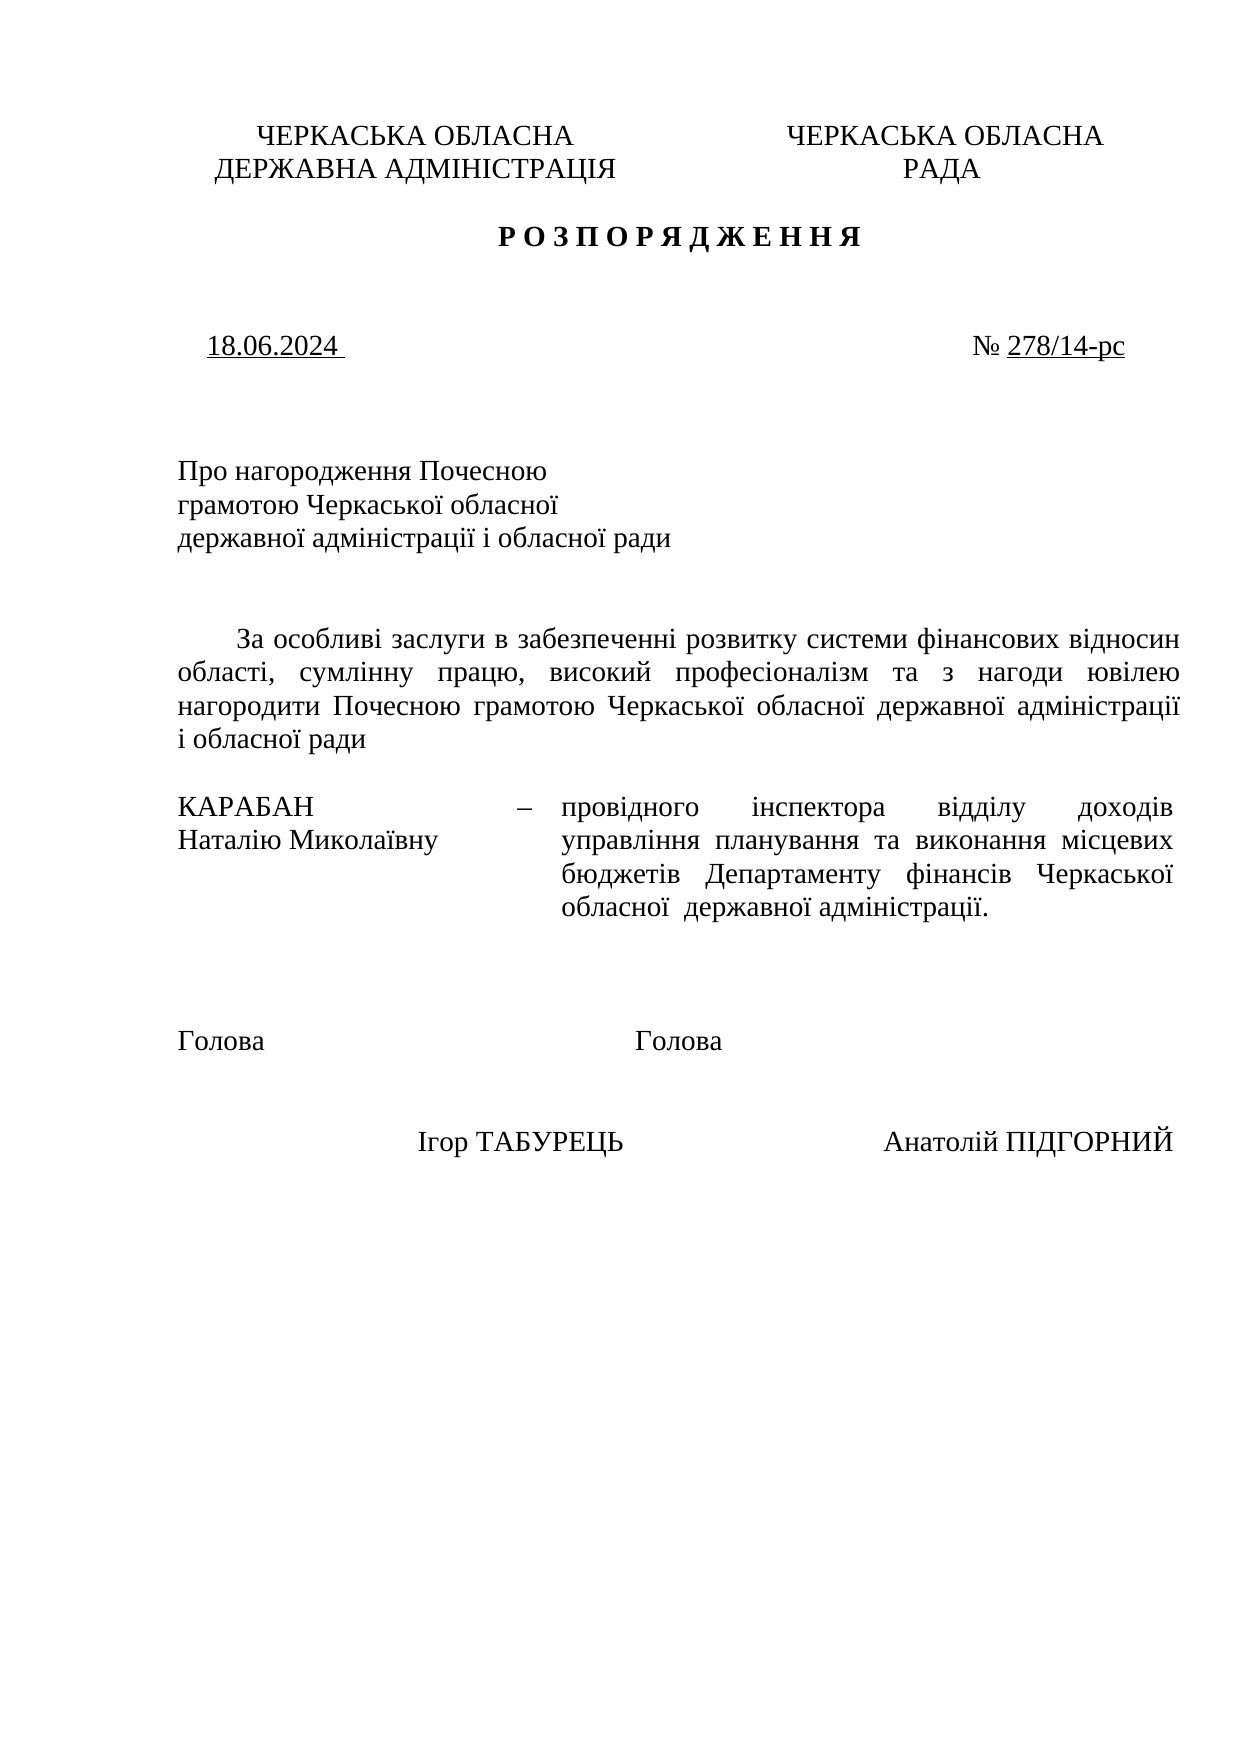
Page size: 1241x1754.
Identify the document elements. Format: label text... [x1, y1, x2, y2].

table_cell Ігор ТАБУРЕЦЬ [166, 1124, 624, 1158]
table_header ЧЕРКАСЬКА ОБЛАСНА ДЕРЖАВНА АДМІНІСТРАЦІЯ [166, 118, 665, 219]
text Р О З П О Р Я Д Ж Е Н Н Я [177, 219, 1181, 252]
table_header провідного інспектора відділу доходів управління планування та виконання місцевих бюджетів Департаменту фінансів Черкаської обласної державної адміністрації. [550, 789, 1185, 923]
table_header – [506, 789, 550, 923]
table_header КАРАБАН Наталію Миколаївну [177, 789, 506, 923]
text За особливі заслуги в забезпеченні розвитку системи фінансових відносин області, сумлінну працю, високий професіоналізм та з нагоди ювілею нагородити Почесною грамотою Черкаської обласної державної адміністрації і обласної ради [177, 621, 1181, 755]
table_header Голова [624, 1024, 1185, 1124]
table_header Голова [166, 1024, 624, 1124]
text державної адміністрації і обласної ради [177, 520, 1181, 554]
table_cell Анатолій ПІДГОРНИЙ [624, 1124, 1185, 1158]
table_header ЧЕРКАСЬКА ОБЛАСНА РАДА [665, 118, 1190, 219]
text Про нагородження Почесною грамотою Черкаської обласної [177, 453, 1181, 520]
text 18.06.2024 № 278/14-рс [177, 328, 1181, 361]
